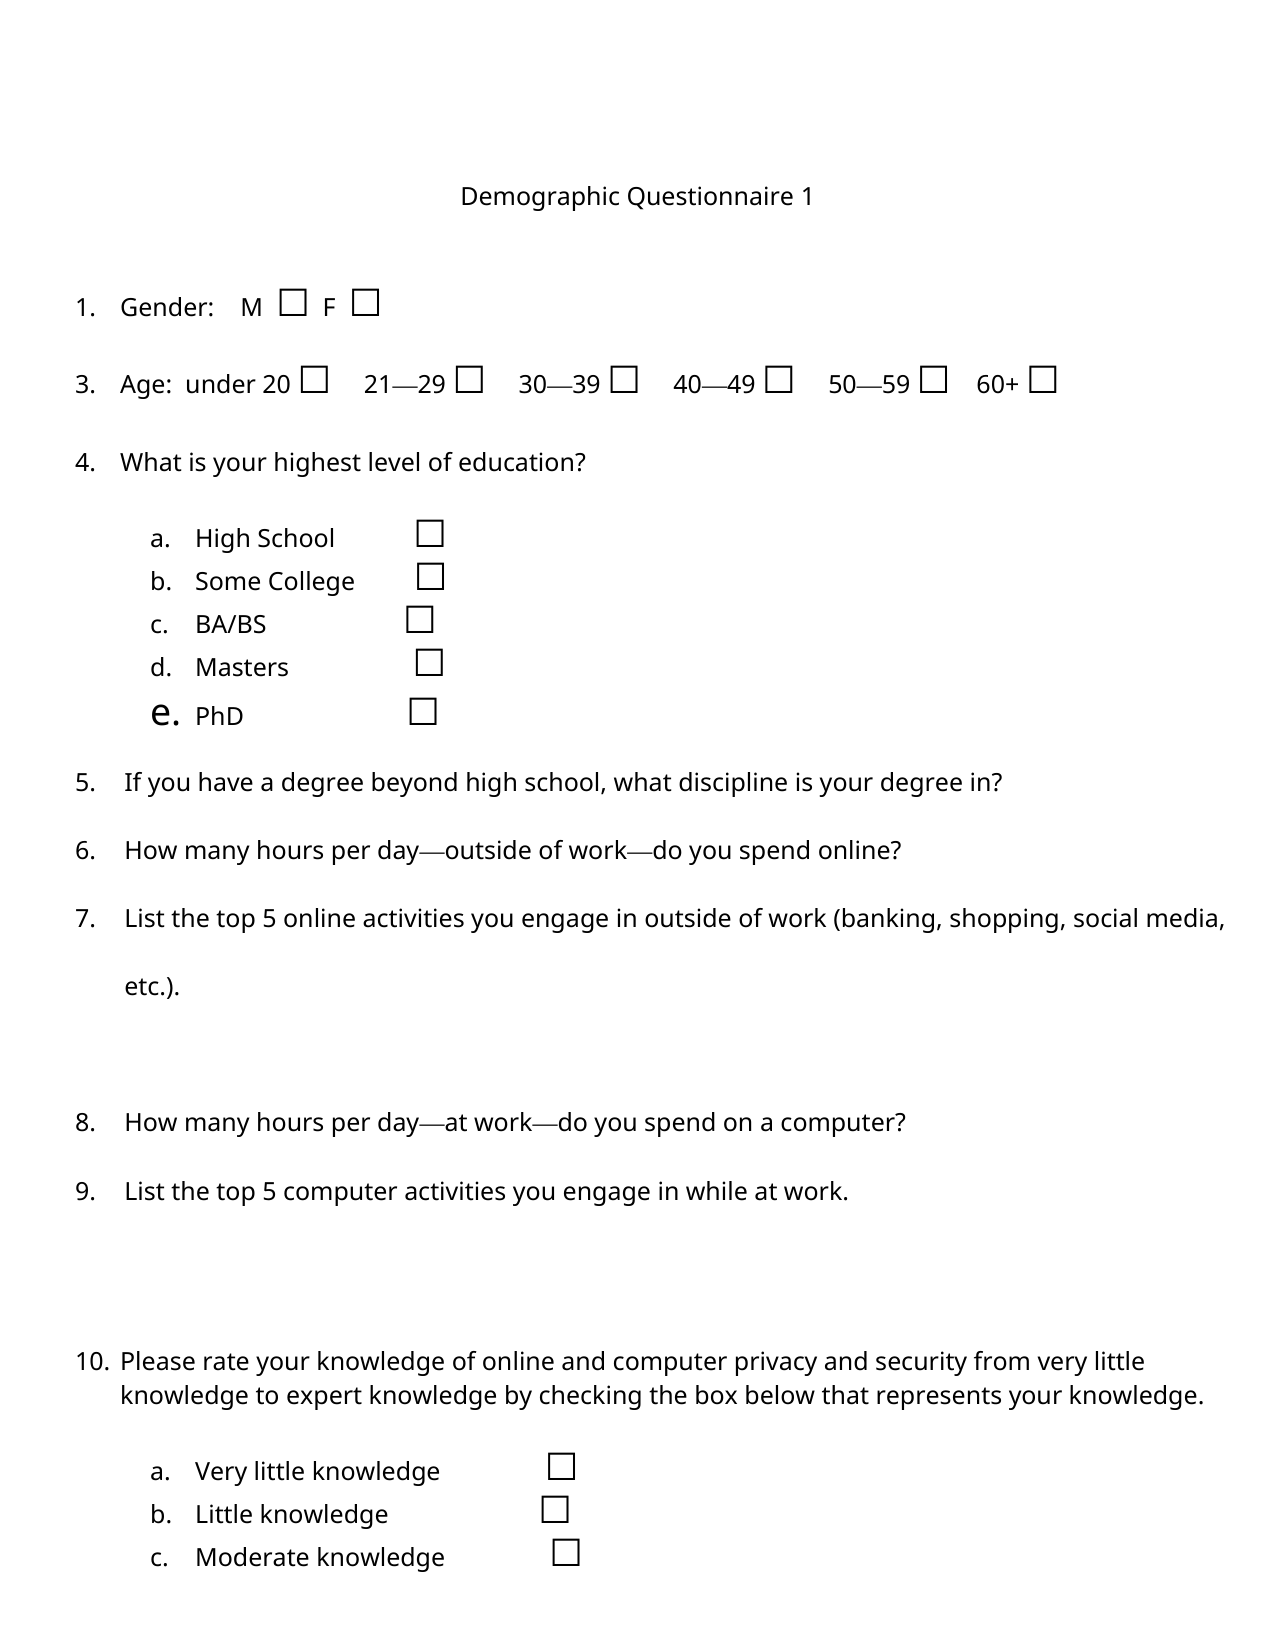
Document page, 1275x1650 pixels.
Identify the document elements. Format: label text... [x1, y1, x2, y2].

list Some College ☐ [150, 556, 1237, 599]
list Age: under 20 ☐ 21—29 ☐ 30—39 ☐ 40—49 ☐ 50—59 ☐ 60+ ☐ [75, 358, 1237, 401]
list BA/BS ☐ [150, 599, 1237, 642]
list List the top 5 online activities you engage in outside of work (banking, shopping, social media, etc.). [75, 901, 1237, 1003]
list Please rate your knowledge of online and computer privacy and security from very little knowledge to expert knowledge by checking the box below that represents your knowledge. [75, 1343, 1237, 1412]
list How many hours per day—outside of work—do you spend online? [75, 833, 1237, 867]
list Very little knowledge ☐ [150, 1446, 1237, 1489]
list List the top 5 computer activities you engage in while at work. [75, 1173, 1237, 1207]
list If you have a degree beyond high school, what discipline is your degree in? [75, 764, 1237, 798]
list Moderate knowledge ☐ [150, 1532, 1237, 1575]
list High School ☐ [150, 512, 1237, 556]
list Gender: M ☐ F ☐ [75, 281, 1237, 324]
list How many hours per day—at work—do you spend on a computer? [75, 1105, 1237, 1139]
list Little knowledge ☐ [150, 1489, 1237, 1532]
list What is your highest level of education? [75, 444, 1237, 478]
text Demographic Questionnaire 1 [37, 179, 1237, 213]
list Masters ☐ [150, 642, 1237, 685]
list PhD ☐ [150, 685, 1237, 736]
